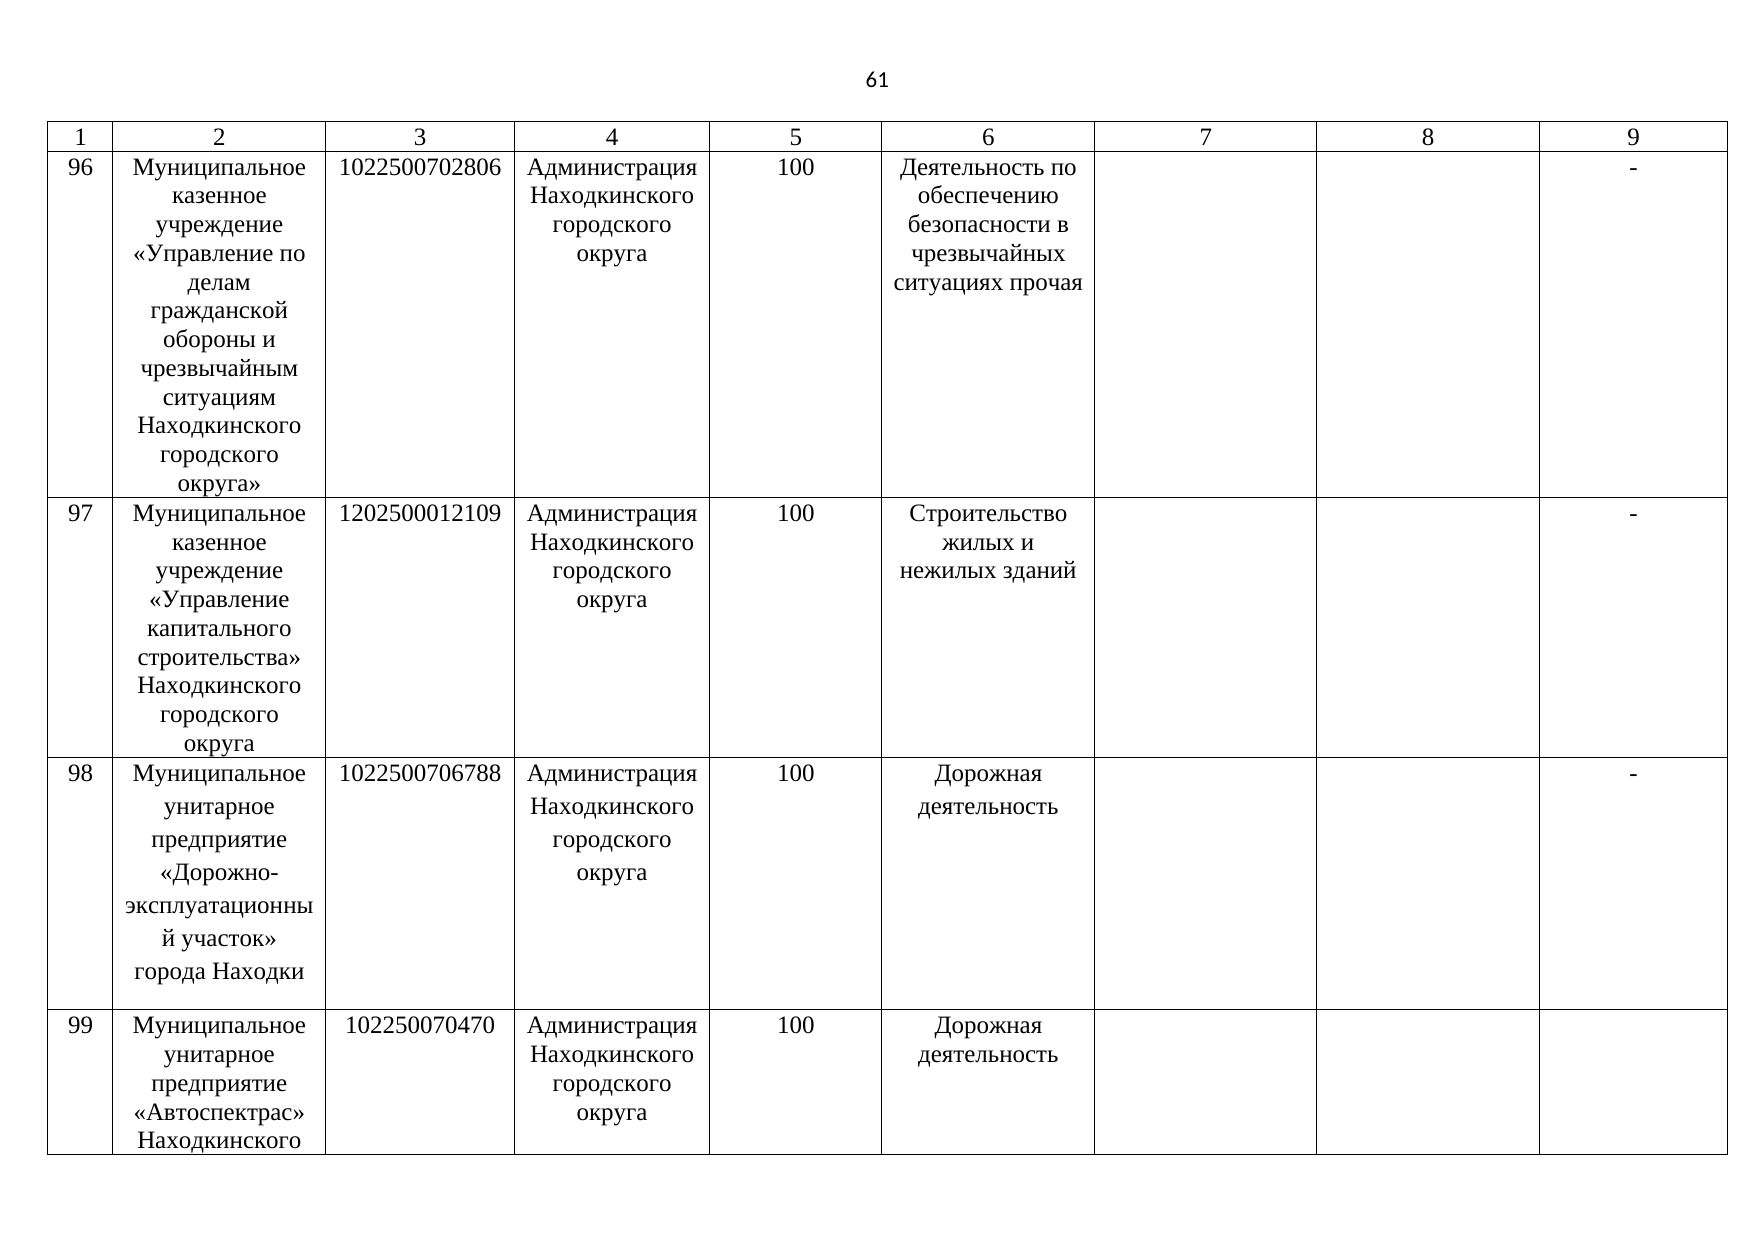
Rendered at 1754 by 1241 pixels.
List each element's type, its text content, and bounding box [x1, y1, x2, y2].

table_cell Администрация Находкинского городского округа [515, 498, 709, 757]
table_cell 96 [48, 152, 112, 497]
table_cell Дорожная деятельность [882, 1010, 1094, 1154]
table_cell 97 [48, 498, 112, 757]
table_header 6 [882, 122, 1094, 151]
table_cell 100 [710, 758, 881, 1009]
table_cell - [1540, 758, 1727, 1009]
table_cell 99 [48, 1010, 112, 1154]
table_header 7 [1095, 122, 1316, 151]
table_cell 1202500012109 [326, 498, 514, 757]
table_cell [1317, 498, 1539, 757]
table_cell [1095, 152, 1316, 497]
table_header 4 [515, 122, 709, 151]
table_cell Муниципальное казенное учреждение «Управление капитального строительства» Находкинского городского округа [113, 498, 325, 757]
table_cell 1022500706788 [326, 758, 514, 1009]
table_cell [113, 1010, 325, 1154]
table_cell Муниципальное казенное учреждение «Управление по делам гражданской обороны и чрезвычайным ситуациям Находкинского городского округа» [113, 152, 325, 497]
table_header 2 [113, 122, 325, 151]
table_cell Деятельность по обеспечению безопасности в чрезвычайных ситуациях прочая [882, 152, 1094, 497]
table_cell [1317, 1010, 1539, 1154]
table_header 5 [710, 122, 881, 151]
table_cell 100 [710, 1010, 881, 1154]
table_cell [1317, 152, 1539, 497]
table_cell 100 [710, 152, 881, 497]
table_cell Администрация Находкинского городского округа [515, 758, 709, 1009]
table_cell [1540, 1010, 1727, 1154]
table_cell [1095, 498, 1316, 757]
table_header 1 [48, 122, 112, 151]
table_cell Муниципальное унитарное предприятие «Дорожно-эксплуатационный участок» города Находки [113, 758, 325, 1009]
table_header 8 [1317, 122, 1539, 151]
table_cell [515, 152, 709, 497]
table_header 9 [1540, 122, 1727, 151]
table_cell 1022500702806 [326, 152, 514, 497]
table_cell 102250070470 [326, 1010, 514, 1154]
table_cell 100 [710, 498, 881, 757]
table_cell [1317, 758, 1539, 1009]
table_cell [515, 1010, 709, 1154]
table_cell Строительство жилых и нежилых зданий [882, 498, 1094, 757]
table_cell Дорожная деятельность [882, 758, 1094, 1009]
table_cell [1095, 758, 1316, 1009]
table_header 3 [326, 122, 514, 151]
table_cell - [1540, 498, 1727, 757]
table_cell - [1540, 152, 1727, 497]
table_cell 98 [48, 758, 112, 1009]
table_cell [1095, 1010, 1316, 1154]
